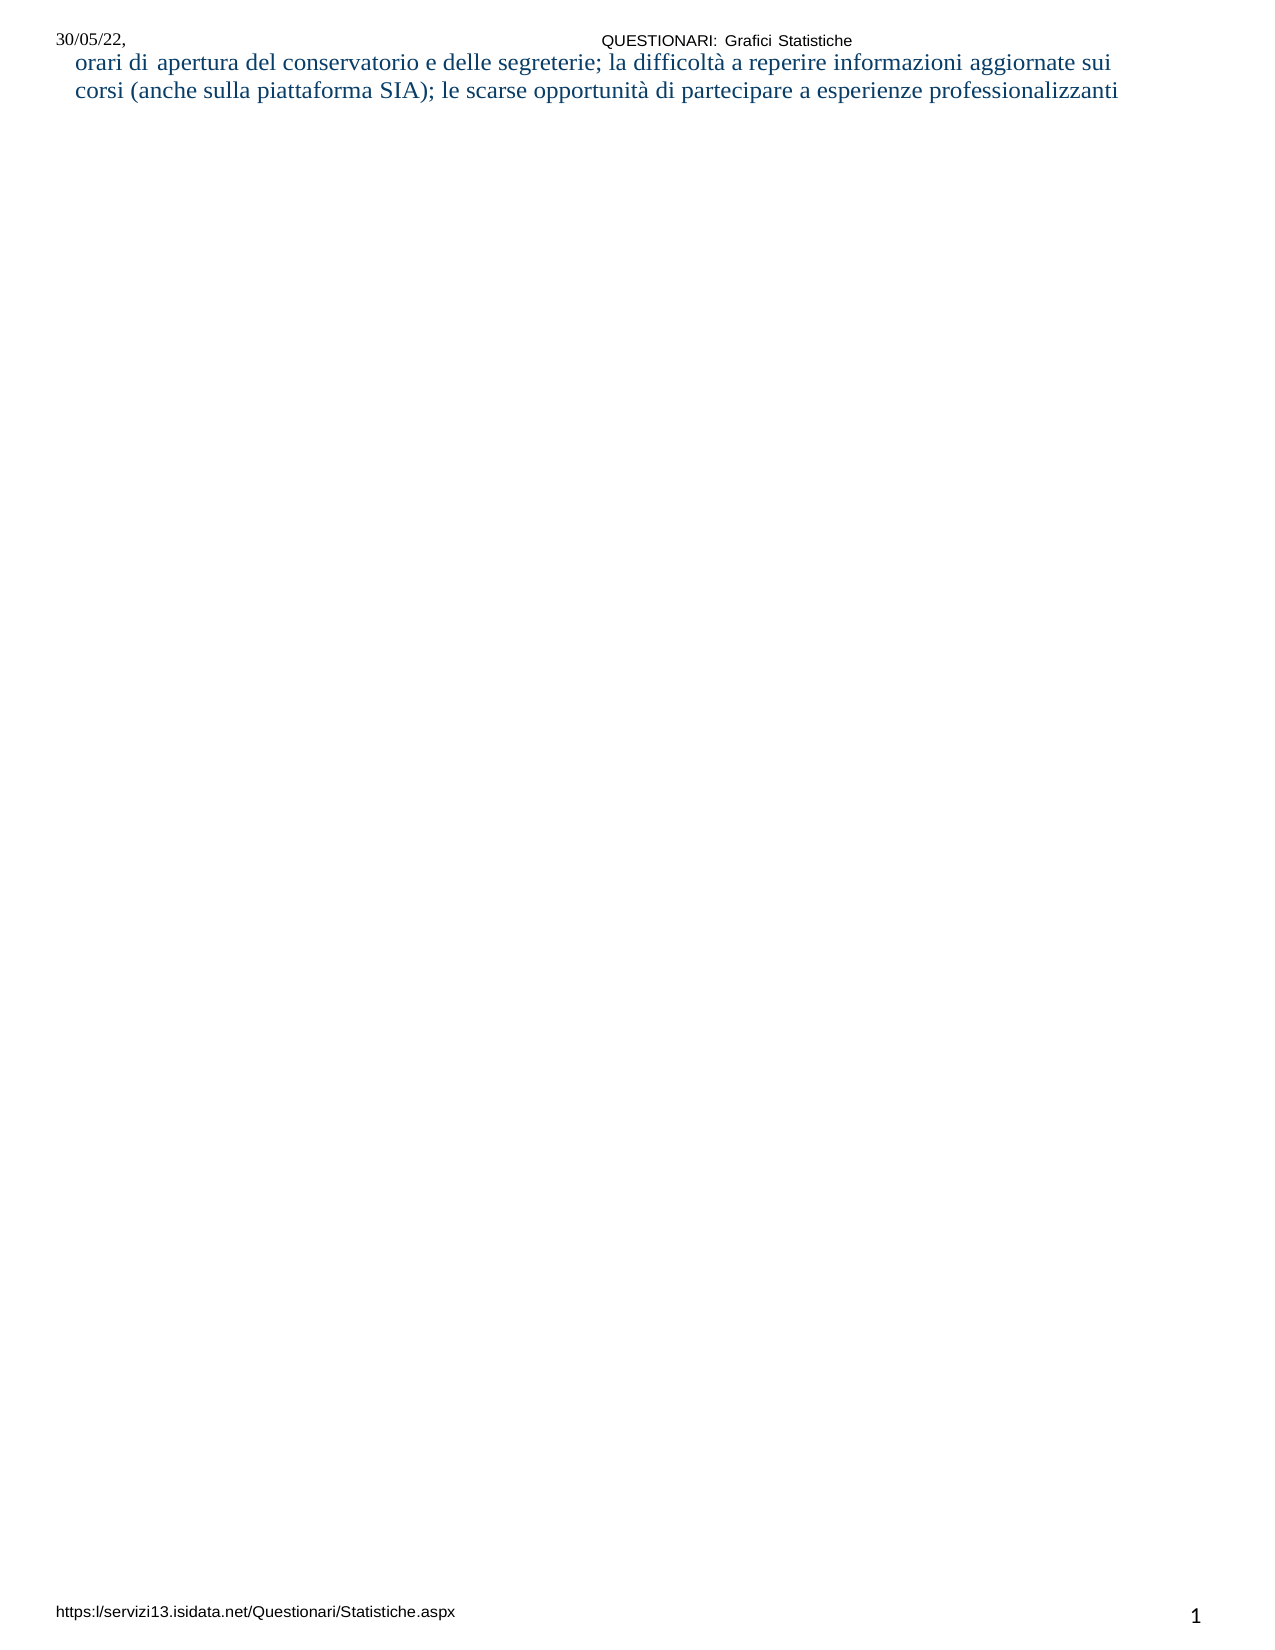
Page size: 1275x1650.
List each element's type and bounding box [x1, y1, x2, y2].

list [75, 48, 1157, 104]
